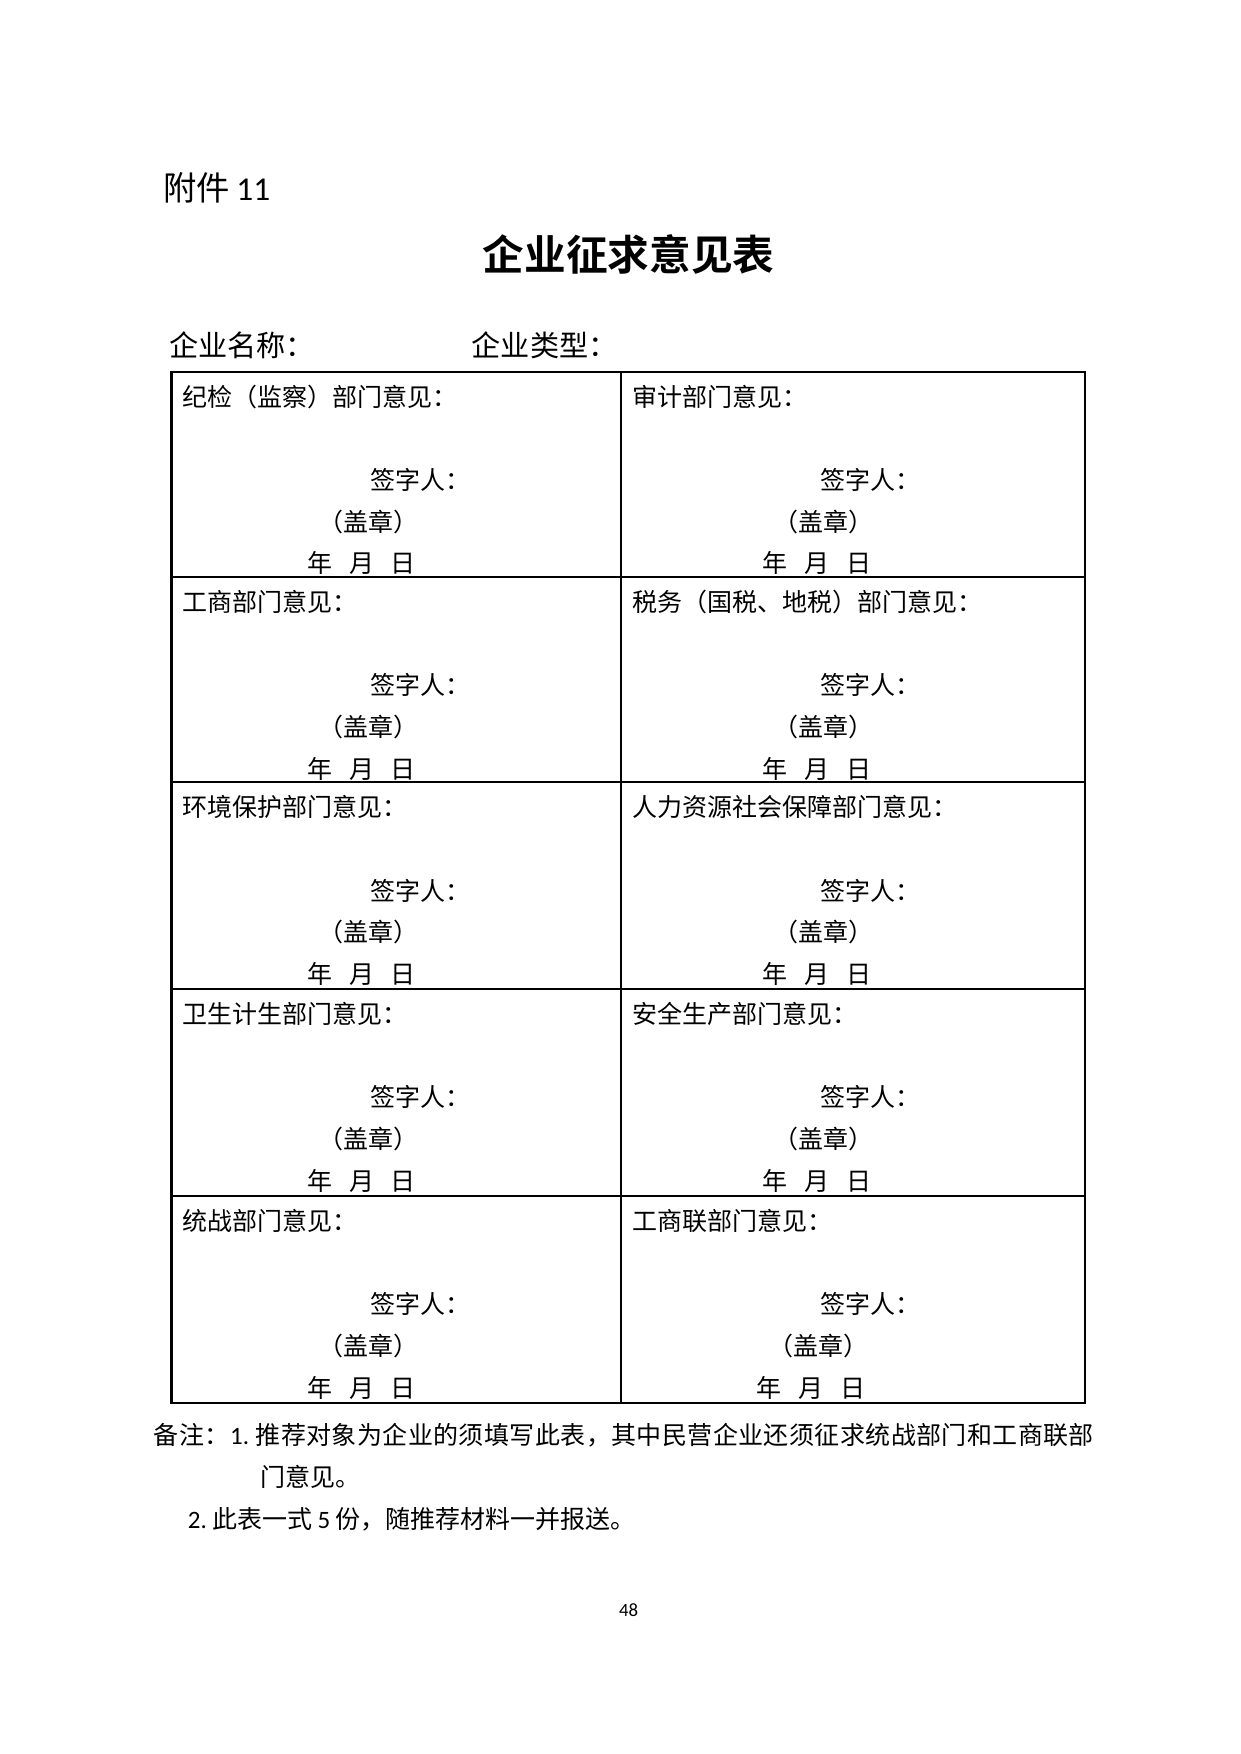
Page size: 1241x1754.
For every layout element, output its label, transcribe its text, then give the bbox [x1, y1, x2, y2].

table_header 审计部门意见： 签字人： （盖章） 年 月 日 [622, 373, 1084, 576]
text 附件11 [129, 150, 1094, 212]
table_cell 安全生产部门意见： 签字人： （盖章） 年 月 日 [622, 990, 1084, 1195]
text 企业名称： 企业类型： [162, 298, 1094, 371]
table_cell 环境保护部门意见： 签字人： （盖章） 年 月 日 [173, 783, 620, 988]
text 企业征求意见表 [162, 212, 1094, 285]
table_cell 税务（国税、地税）部门意见： 签字人： （盖章） 年 月 日 [622, 578, 1084, 781]
table_cell 人力资源社会保障部门意见： 签字人： （盖章） 年 月 日 [622, 783, 1084, 988]
table_cell 卫生计生部门意见： 签字人： （盖章） 年 月 日 [173, 990, 620, 1195]
text 2. 此表一式5份，随推荐材料一并报送。 [154, 1495, 1094, 1536]
table_cell 工商联部门意见： 签字人： （盖章） 年 月 日 [622, 1197, 1084, 1402]
table_header 纪检（监察）部门意见： 签字人： （盖章） 年 月 日 [173, 373, 620, 576]
table_cell 统战部门意见： 签字人： （盖章） 年 月 日 [173, 1197, 620, 1402]
text 备注：1. 推荐对象为企业的须填写此表，其中民营企业还须征求统战部门和工商联部门意见。 [154, 1411, 1094, 1495]
table_cell 工商部门意见： 签字人： （盖章） 年 月 日 [173, 578, 620, 781]
